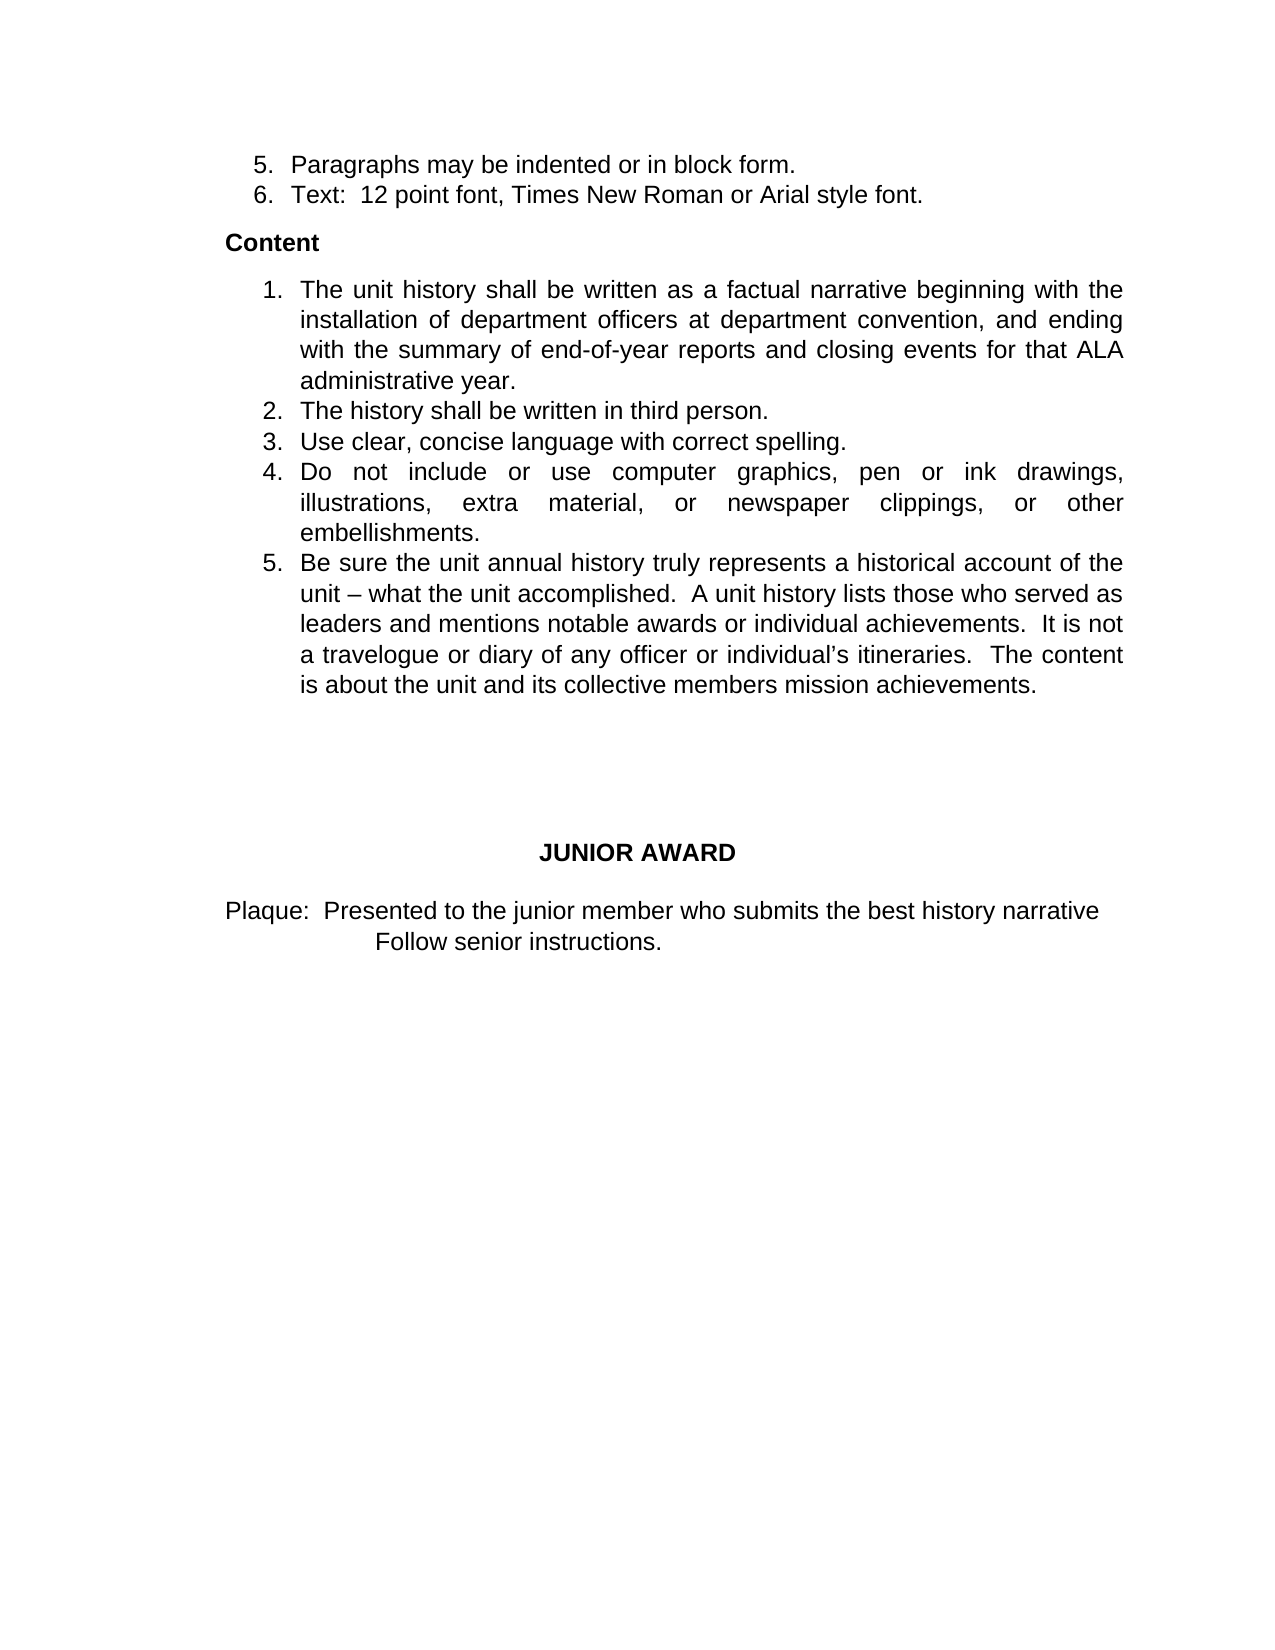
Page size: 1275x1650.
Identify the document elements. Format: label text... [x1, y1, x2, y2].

list Text: 12 point font, Times New Roman or Arial style font. [253, 180, 1125, 209]
list Be sure the unit annual history truly represents a historical account of the unit – what the unit accomplished. A unit history lists those who served as leaders and mentions notable awards or individual achievements. It is not a travelogue or diary of any officer or individual’s itineraries. The content is about the unit and its collective members mission achievements. [262, 548, 1125, 699]
list Paragraphs may be indented or in block form. [253, 150, 1125, 179]
list The history shall be written in third person. [262, 396, 1125, 425]
text Content [225, 227, 1125, 256]
list Do not include or use computer graphics, pen or ink drawings, illustrations, extra material, or newspaper clippings, or other embellishments. [262, 457, 1125, 547]
list The unit history shall be written as a factual narrative beginning with the installation of department officers at department convention, and ending with the summary of end-of-year reports and closing events for that ALA administrative year. [262, 274, 1125, 394]
text Plaque: Presented to the junior member who submits the best history narrative [225, 896, 1125, 925]
text Follow senior instructions. [225, 926, 1125, 955]
text JUNIOR AWARD [150, 837, 1125, 866]
list Use clear, concise language with correct spelling. [262, 427, 1125, 455]
